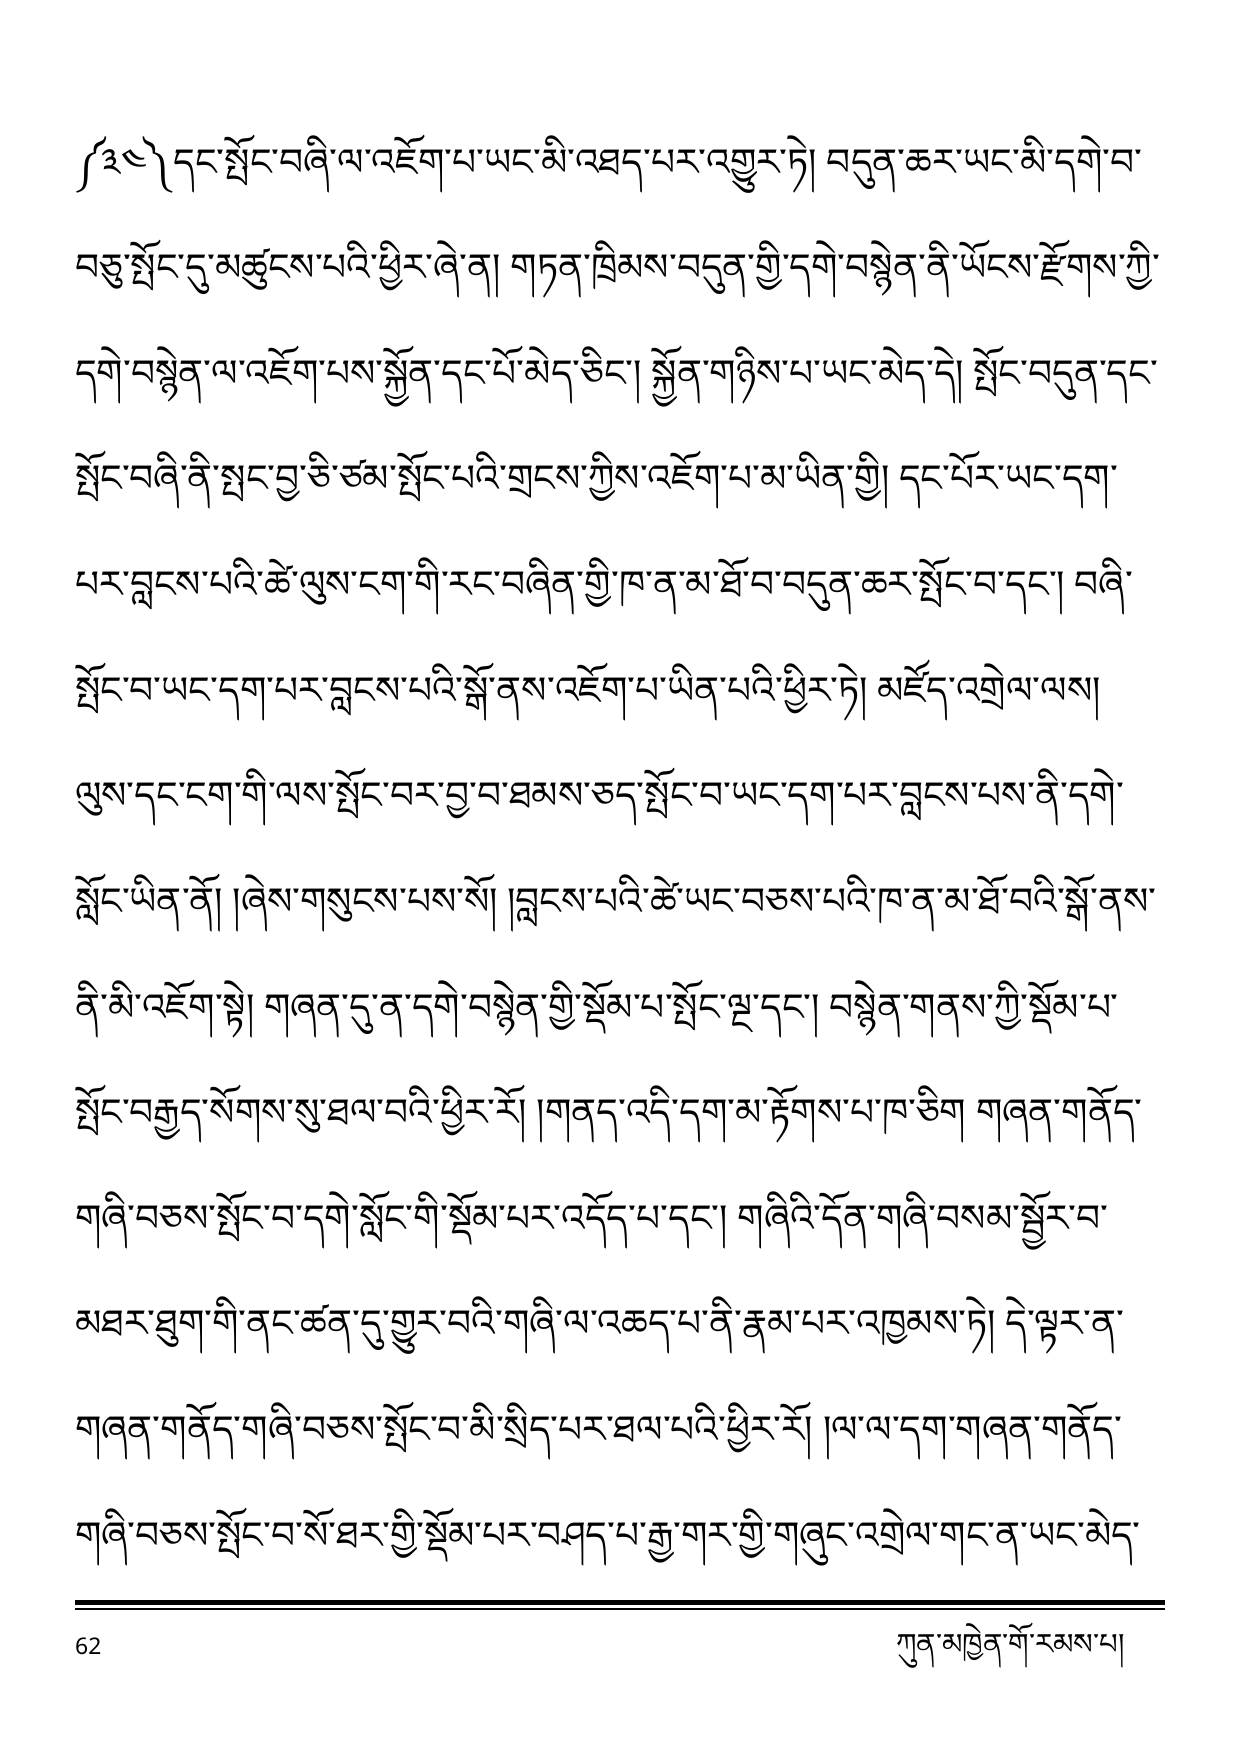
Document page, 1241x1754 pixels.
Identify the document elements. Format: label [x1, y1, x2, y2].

text [75, 120, 1165, 1599]
